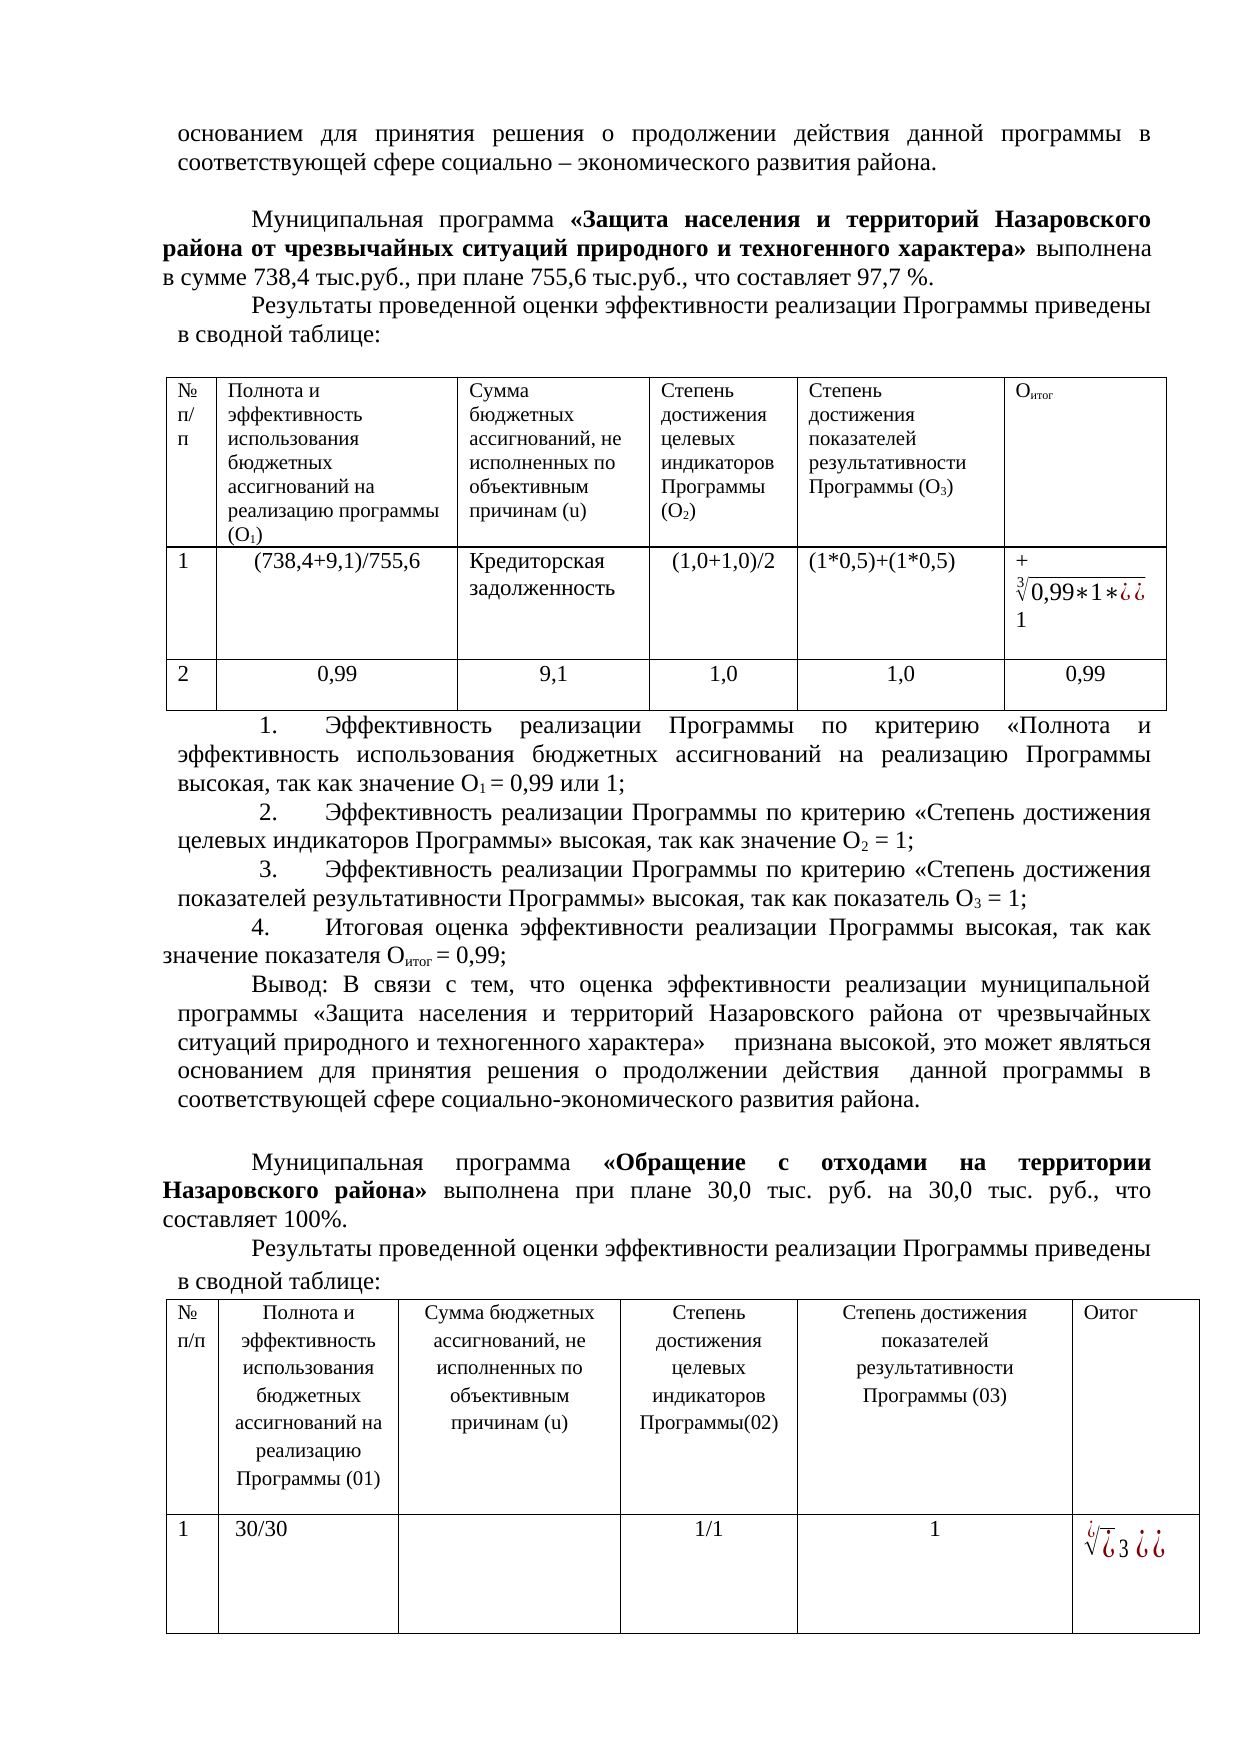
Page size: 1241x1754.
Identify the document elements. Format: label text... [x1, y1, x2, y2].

table_header Степень достижения показателей результативности Программы (О3) [798, 378, 1004, 546]
table_header Сумма бюджетных ассигнований, не исполненных по объективным причинам (u) [399, 1300, 620, 1514]
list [177, 118, 1152, 176]
text Результаты проведенной оценки эффективности реализации Программы приведены в сводной таблице: [177, 1233, 1152, 1294]
title Вывод: В связи с тем, что оценка эффективности реализации муниципальной программы «Защита населения и территорий Назаровского района от чрезвычайных ситуаций природного и техногенного характера» признана высокой, это может являться основанием для принятия решения о продолжении действия данной программы в соответствующей сфере социально-экономического развития района. [177, 969, 1152, 1113]
table_cell +1 [1005, 548, 1166, 659]
table_header Оитог [1073, 1300, 1199, 1514]
table_cell 1 [798, 1515, 1072, 1633]
table_header Степень достижения целевых индикаторов Программы (О2) [650, 378, 797, 546]
table_header Оитог [1005, 378, 1166, 546]
table_cell 1 [167, 1515, 218, 1633]
table_cell Кредиторская задолженность [458, 548, 649, 659]
table_cell 30/30 [219, 1515, 398, 1633]
title Эффективность реализации Программы по критерию «Степень достижения показателей результативности Программы» высокая, так как показатель О3 = 1; [177, 854, 1152, 912]
table_cell 1,0 [650, 660, 797, 709]
table_cell 1,0 [798, 660, 1004, 709]
title Результаты проведенной оценки эффективности реализации Программы приведены в сводной таблице: [177, 291, 1152, 348]
title Муниципальная программа «Обращение с отходами на территории Назаровского района» выполнена при плане 30,0 тыс. руб. на 30,0 тыс. руб., что составляет 100%. [162, 1147, 1152, 1233]
table_cell 0,99 [217, 660, 457, 709]
title Итоговая оценка эффективности реализации Программы высокая, так как значение показателя Оитог = 0,99; [162, 912, 1152, 969]
title Эффективность реализации Программы по критерию «Степень достижения целевых индикаторов Программы» высокая, так как значение О2 = 1; [177, 797, 1152, 854]
table_cell [399, 1515, 620, 1633]
table_header №п/п [167, 378, 216, 546]
table_header Полнота и эффективность использования бюджетных ассигнований на реализацию Программы (01) [219, 1300, 398, 1514]
table_header Полнота и эффективность использования бюджетных ассигнований на реализацию программы (О1) [217, 378, 457, 546]
table_cell 0,99 [1005, 660, 1166, 709]
table_cell (1*0,5)+(1*0,5) [798, 548, 1004, 659]
table_cell (738,4+9,1)/755,6 [217, 548, 457, 659]
title Муниципальная программа «Защита населения и территорий Назаровского района от чрезвычайных ситуаций природного и техногенного характера» выполнена в сумме 738,4 тыс.руб., при плане 755,6 тыс.руб., что составляет 97,7 %. [162, 204, 1152, 291]
table_cell 9,1 [458, 660, 649, 709]
table_cell 1/1 [621, 1515, 797, 1633]
table_cell (1,0+1,0)/2 [650, 548, 797, 659]
table_header Степень достижения целевых индикаторов Программы(02) [621, 1300, 797, 1514]
table_cell 2 [167, 660, 216, 709]
table_header Степень достижения показателей результативности Программы (03) [798, 1300, 1072, 1514]
title Эффективность реализации Программы по критерию «Полнота и эффективность использования бюджетных ассигнований на реализацию Программы высокая, так как значение О1 = 0,99 или 1; [177, 711, 1152, 797]
table_cell 1 [167, 548, 216, 659]
table_header Сумма бюджетных ассигнований, не исполненных по объективным причинам (u) [458, 378, 649, 546]
table_cell [1073, 1515, 1199, 1633]
table_header № п/п [167, 1300, 218, 1514]
